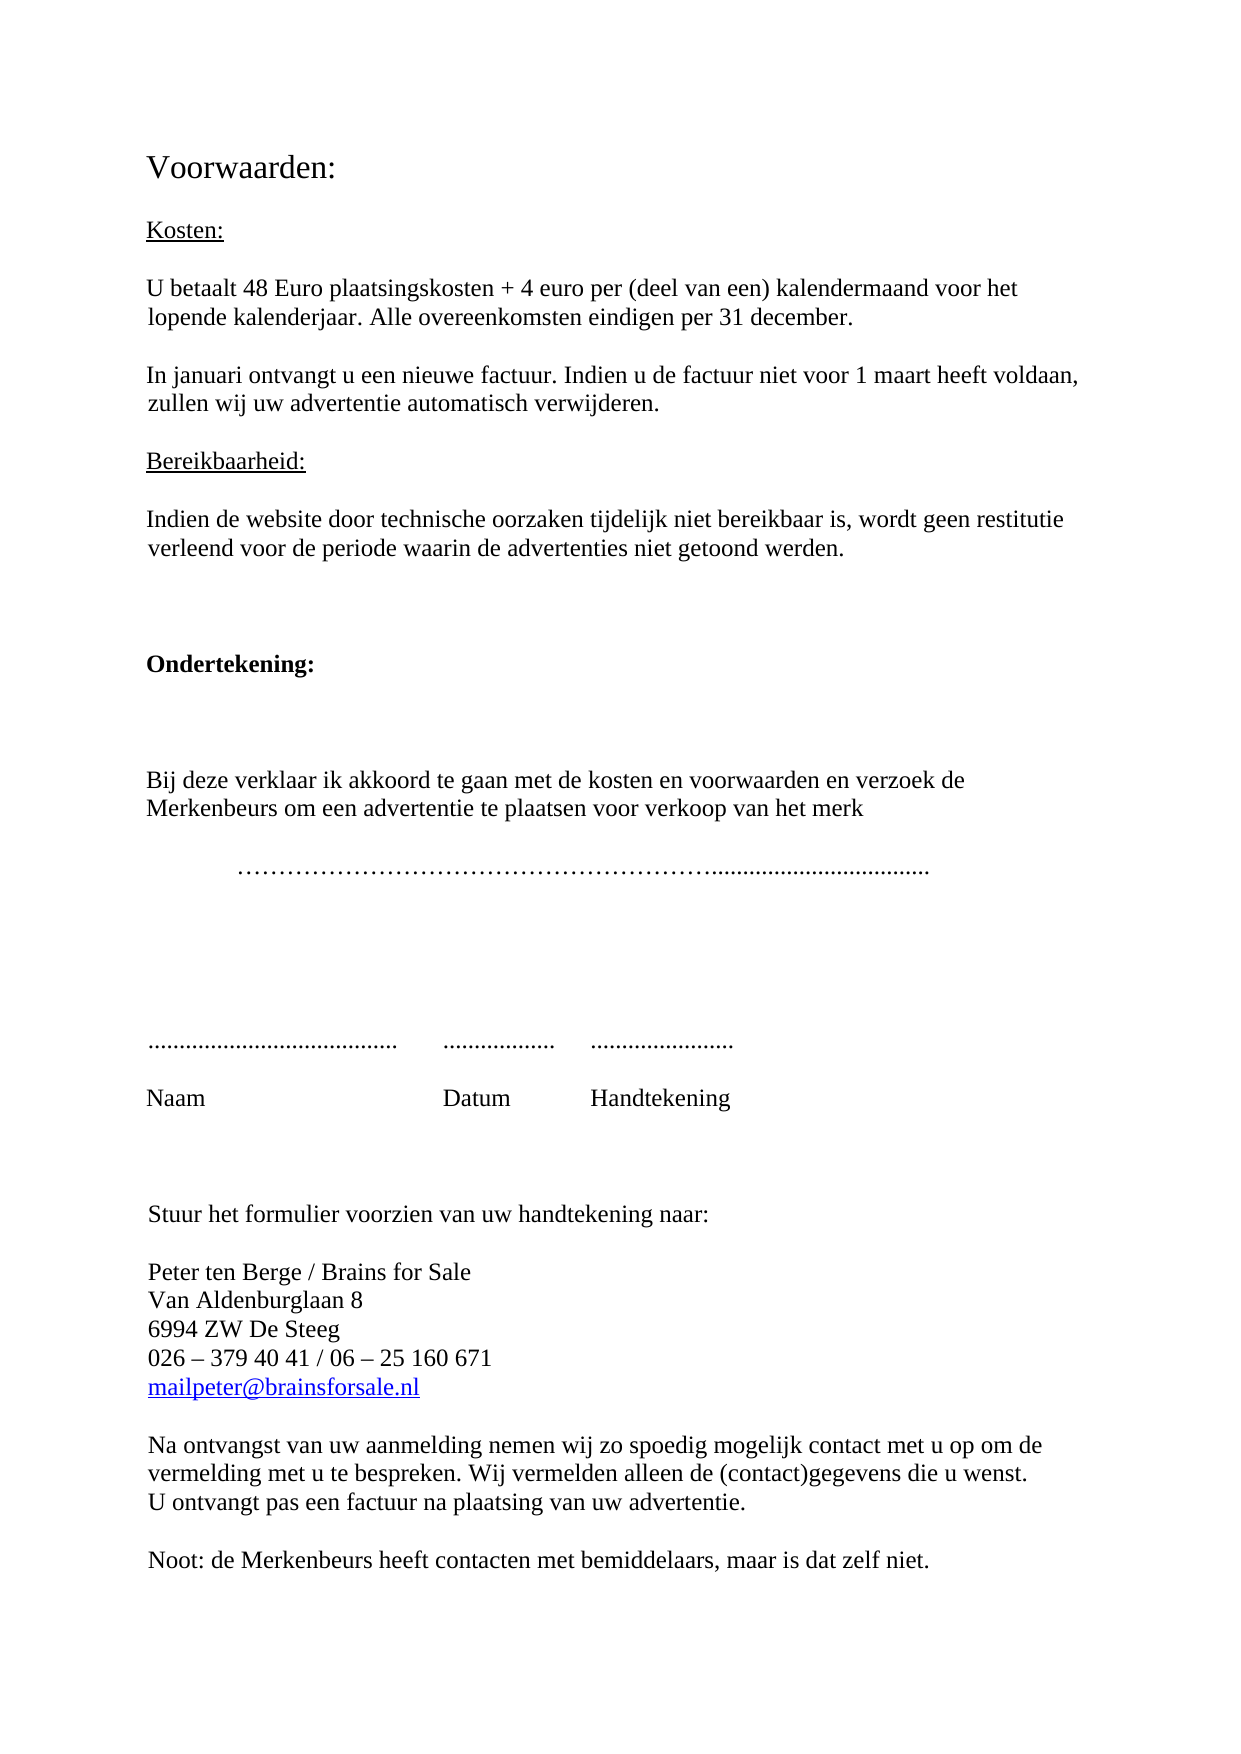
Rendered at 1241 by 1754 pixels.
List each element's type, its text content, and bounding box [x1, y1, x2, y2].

text Kosten: [146, 215, 1093, 244]
text In januari ontvangt u een nieuwe factuur. Indien u de factuur niet voor 1 maart heeft voldaan, zullen wij uw advertentie automatisch verwijderen. [146, 360, 1093, 417]
text Stuur het formulier voorzien van uw handtekening naar: [148, 1199, 1093, 1228]
text Voorwaarden: [146, 148, 1093, 186]
text Bereikbaarheid: [146, 446, 1093, 475]
text Indien de website door technische oorzaken tijdelijk niet bereikbaar is, wordt geen restitutie verleend voor de periode waarin de advertenties niet getoond werden. [146, 504, 1093, 562]
text ........................................ .................. ....................... [148, 1025, 1093, 1054]
text U ontvangt pas een factuur na plaatsing van uw advertentie. [148, 1487, 1093, 1516]
text U betaalt 48 Euro plaatsingskosten + 4 euro per (deel van een) kalendermaand voor het lopende kalenderjaar. Alle overeenkomsten eindigen per 31 december. [146, 273, 1093, 331]
text …………………………………………………................................... [146, 851, 1093, 880]
text Bij deze verklaar ik akkoord te gaan met de kosten en voorwaarden en verzoek de Merkenbeurs om een advertentie te plaatsen voor verkoop van het merk [146, 765, 1093, 822]
text Na ontvangst van uw aanmelding nemen wij zo spoedig mogelijk contact met u op om de vermelding met u te bespreken. Wij vermelden alleen de (contact)gegevens die u wenst. [148, 1430, 1093, 1487]
text Peter ten Berge / Brains for Sale Van Aldenburglaan 8 6994 ZW De Steeg 026 – 379 40 41 / 06 – 25 160 671 mailpeter@brainsforsale.nl [148, 1257, 1093, 1401]
text Ondertekening: [146, 649, 1093, 678]
text Noot: de Merkenbeurs heeft contacten met bemiddelaars, maar is dat zelf niet. [148, 1545, 1093, 1573]
text Naam Datum Handtekening [146, 1083, 1093, 1112]
